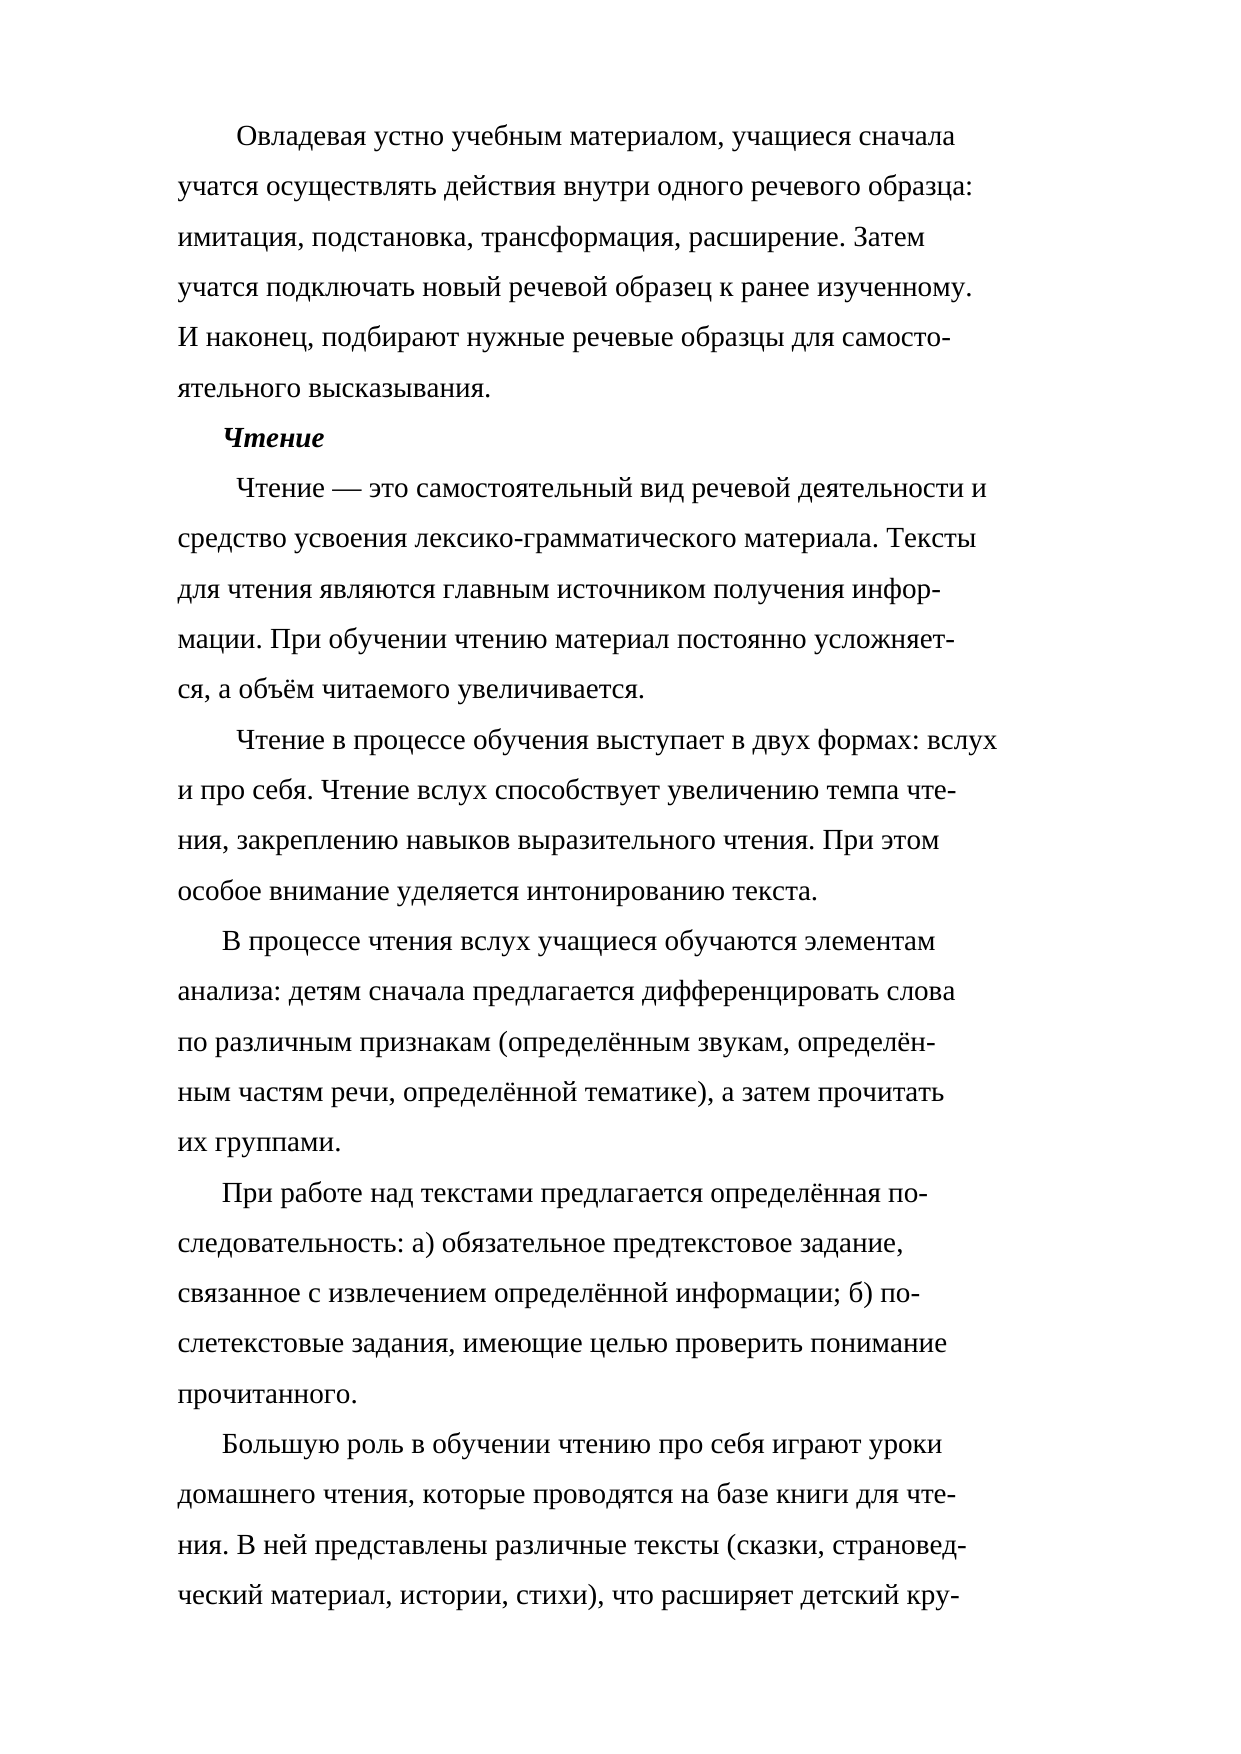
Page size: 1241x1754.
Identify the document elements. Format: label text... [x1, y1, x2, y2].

text и про себя. Чтение вслух способствует увеличению темпа чте- [177, 772, 1152, 806]
text И наконец, подбирают нужные речевые образцы для самосто- [177, 319, 1152, 353]
text учатся подключать новый речевой образец к ранее изученному. [177, 269, 1152, 303]
text В процессе чтения вслух учащиеся обучаются элементам [177, 923, 1152, 957]
text ния, закреплению навыков выразительного чтения. При этом [177, 822, 1152, 856]
text по различным признакам (определённым звукам, определён- [177, 1024, 1152, 1057]
text для чтения являются главным источником получения инфор- [177, 571, 1152, 604]
text особое внимание уделяется интонированию текста. [177, 873, 1152, 906]
text Чтение — это самостоятельный вид речевой деятельности и [177, 470, 1152, 504]
text анализа: детям сначала предлагается дифференцировать слова [177, 973, 1152, 1007]
text Овладевая устно учебным материалом, учащиеся сначала [177, 118, 1152, 152]
text Чтение в процессе обучения выступает в двух формах: вслух [177, 722, 1152, 755]
text средство усвоения лексико-грамматического материала. Тексты [177, 521, 1152, 554]
text ся, а объём читаемого увеличивается. [177, 672, 1152, 705]
text мации. При обучении чтению материал постоянно усложняет- [177, 621, 1152, 655]
text ятельного высказывания. [177, 370, 1152, 403]
text слетекстовые задания, имеющие целью проверить понимание [177, 1326, 1152, 1359]
text ным частям речи, определённой тематике), а затем прочитать [177, 1074, 1152, 1108]
text их группами. [177, 1124, 1152, 1158]
text ческий материал, истории, стихи), что расширяет детский кру- [177, 1577, 1152, 1611]
text прочитанного. [177, 1376, 1152, 1409]
text Большую роль в обучении чтению про себя играют уроки [177, 1426, 1152, 1460]
text следовательность: а) обязательное предтекстовое задание, [177, 1225, 1152, 1258]
text домашнего чтения, которые проводятся на базе книги для чте- [177, 1477, 1152, 1510]
text При работе над текстами предлагается определённая по- [177, 1175, 1152, 1208]
text ния. В ней представлены различные тексты (сказки, страновед- [177, 1527, 1152, 1560]
text имитация, подстановка, трансформация, расширение. Затем [177, 219, 1152, 252]
text Чтение [177, 420, 1152, 453]
text учатся осуществлять действия внутри одного речевого образца: [177, 168, 1152, 202]
text связанное с извлечением определённой информации; б) по- [177, 1275, 1152, 1309]
